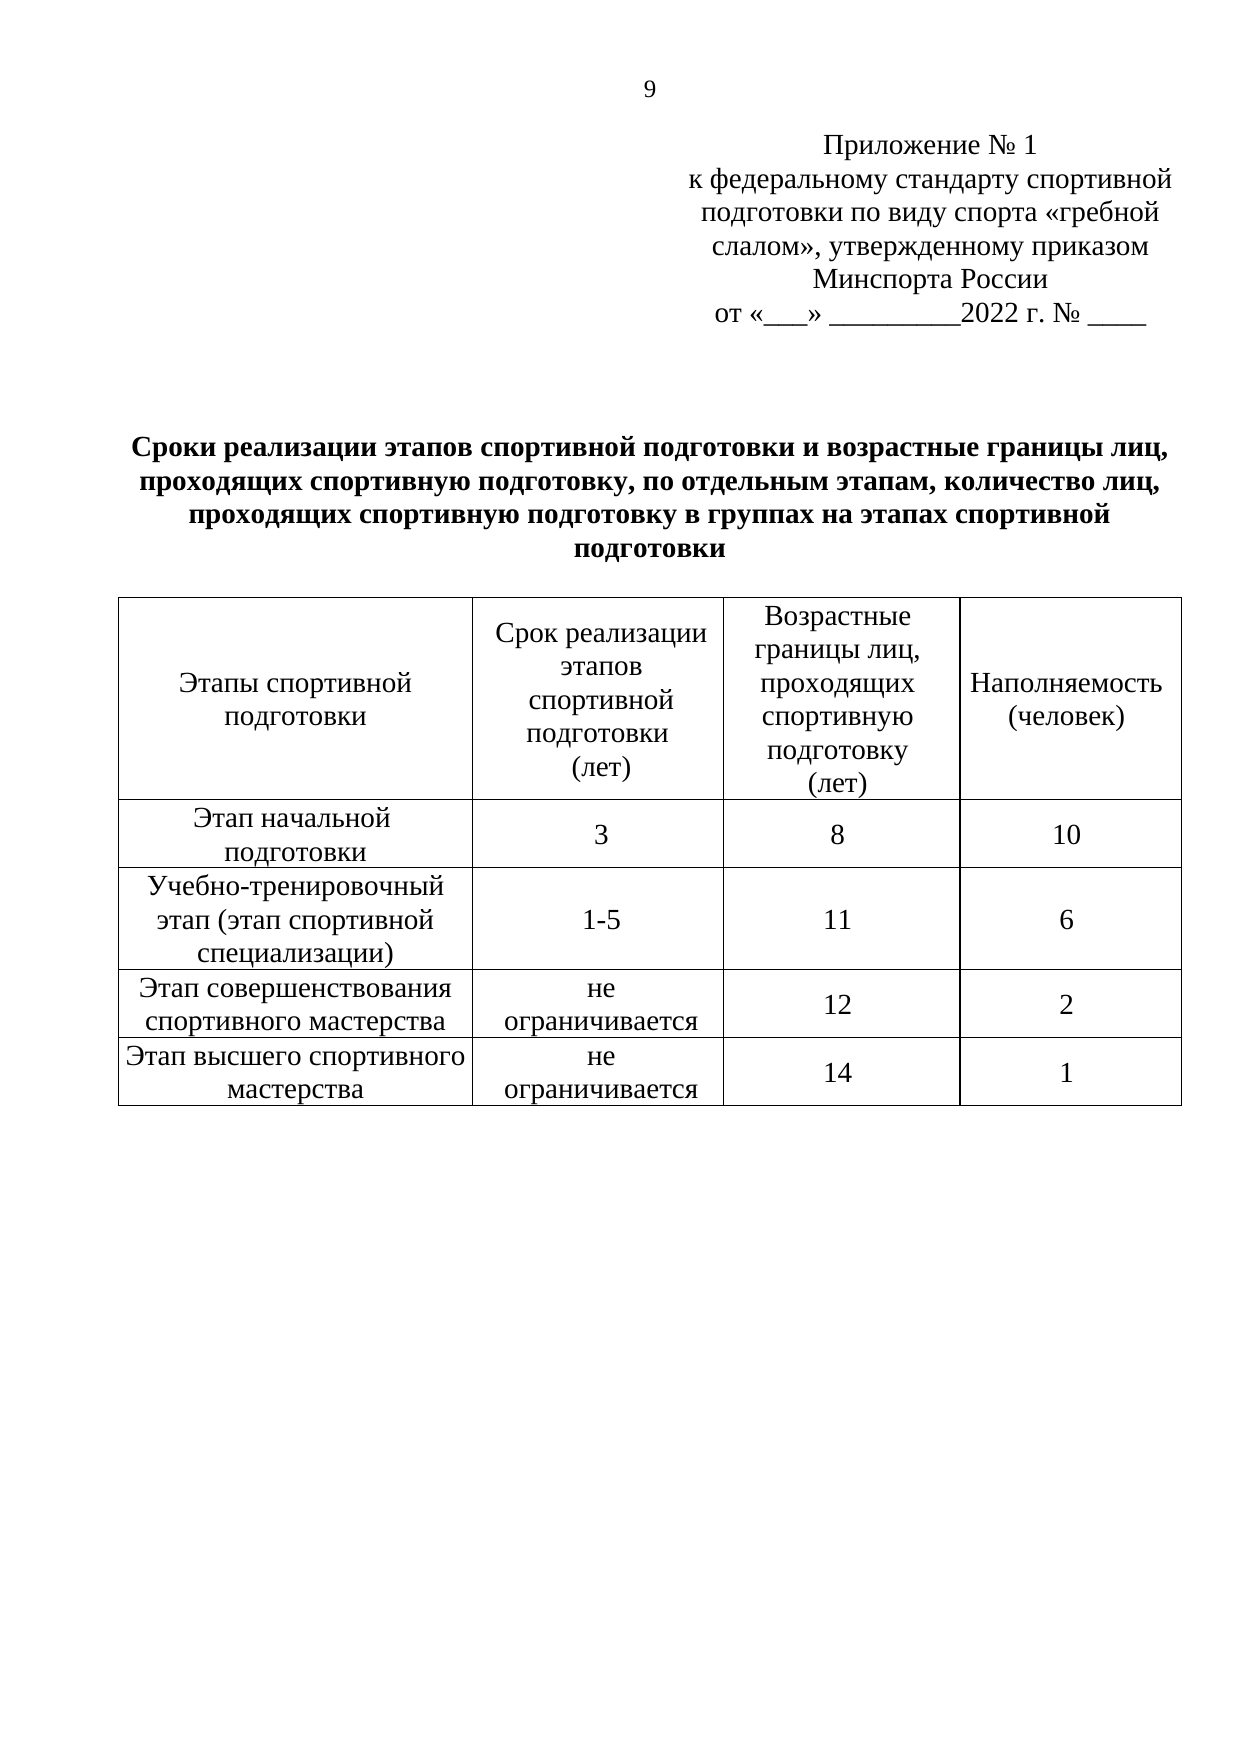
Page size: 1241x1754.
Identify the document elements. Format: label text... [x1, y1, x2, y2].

table_header Наполняемость (человек) [961, 598, 1181, 799]
table_cell Учебно-тренировочный этап (этап спортивной специализации) [119, 868, 472, 969]
text от «___» _________2022 г. № ____ [679, 295, 1181, 328]
text Приложение № 1 [679, 127, 1181, 161]
table_header Этапы спортивной подготовки [119, 598, 472, 799]
table_cell 8 [724, 800, 959, 867]
table_cell 12 [724, 970, 959, 1037]
table_cell 6 [961, 868, 1181, 969]
table_header Возрастные границы лиц, проходящих спортивную подготовку (лет) [724, 598, 959, 799]
table_cell 11 [724, 868, 959, 969]
table_cell не ограничивается [473, 1038, 723, 1105]
table_cell 14 [724, 1038, 959, 1105]
table_cell не ограничивается [473, 970, 723, 1037]
table_cell 10 [961, 800, 1181, 867]
table_cell Этап совершенствования спортивного мастерства [119, 970, 472, 1037]
text к федеральному стандарту спортивной подготовки по виду спорта «гребной слалом», утвержденному приказом Минспорта России [679, 161, 1181, 295]
table_header Срок реализации этапов спортивной подготовки (лет) [473, 598, 723, 799]
table_cell Этап начальной подготовки [119, 800, 472, 867]
text Сроки реализации этапов спортивной подготовки и возрастные границы лиц, проходящих спортивную подготовку, по отдельным этапам, количество лиц, проходящих спортивную подготовку в группах на этапах спортивной подготовки [118, 429, 1181, 563]
table_cell Этап высшего спортивного мастерства [119, 1038, 472, 1105]
table_cell 1 [961, 1038, 1181, 1105]
table_cell 2 [961, 970, 1181, 1037]
table_cell 3 [473, 800, 723, 867]
table_cell 1-5 [473, 868, 723, 969]
